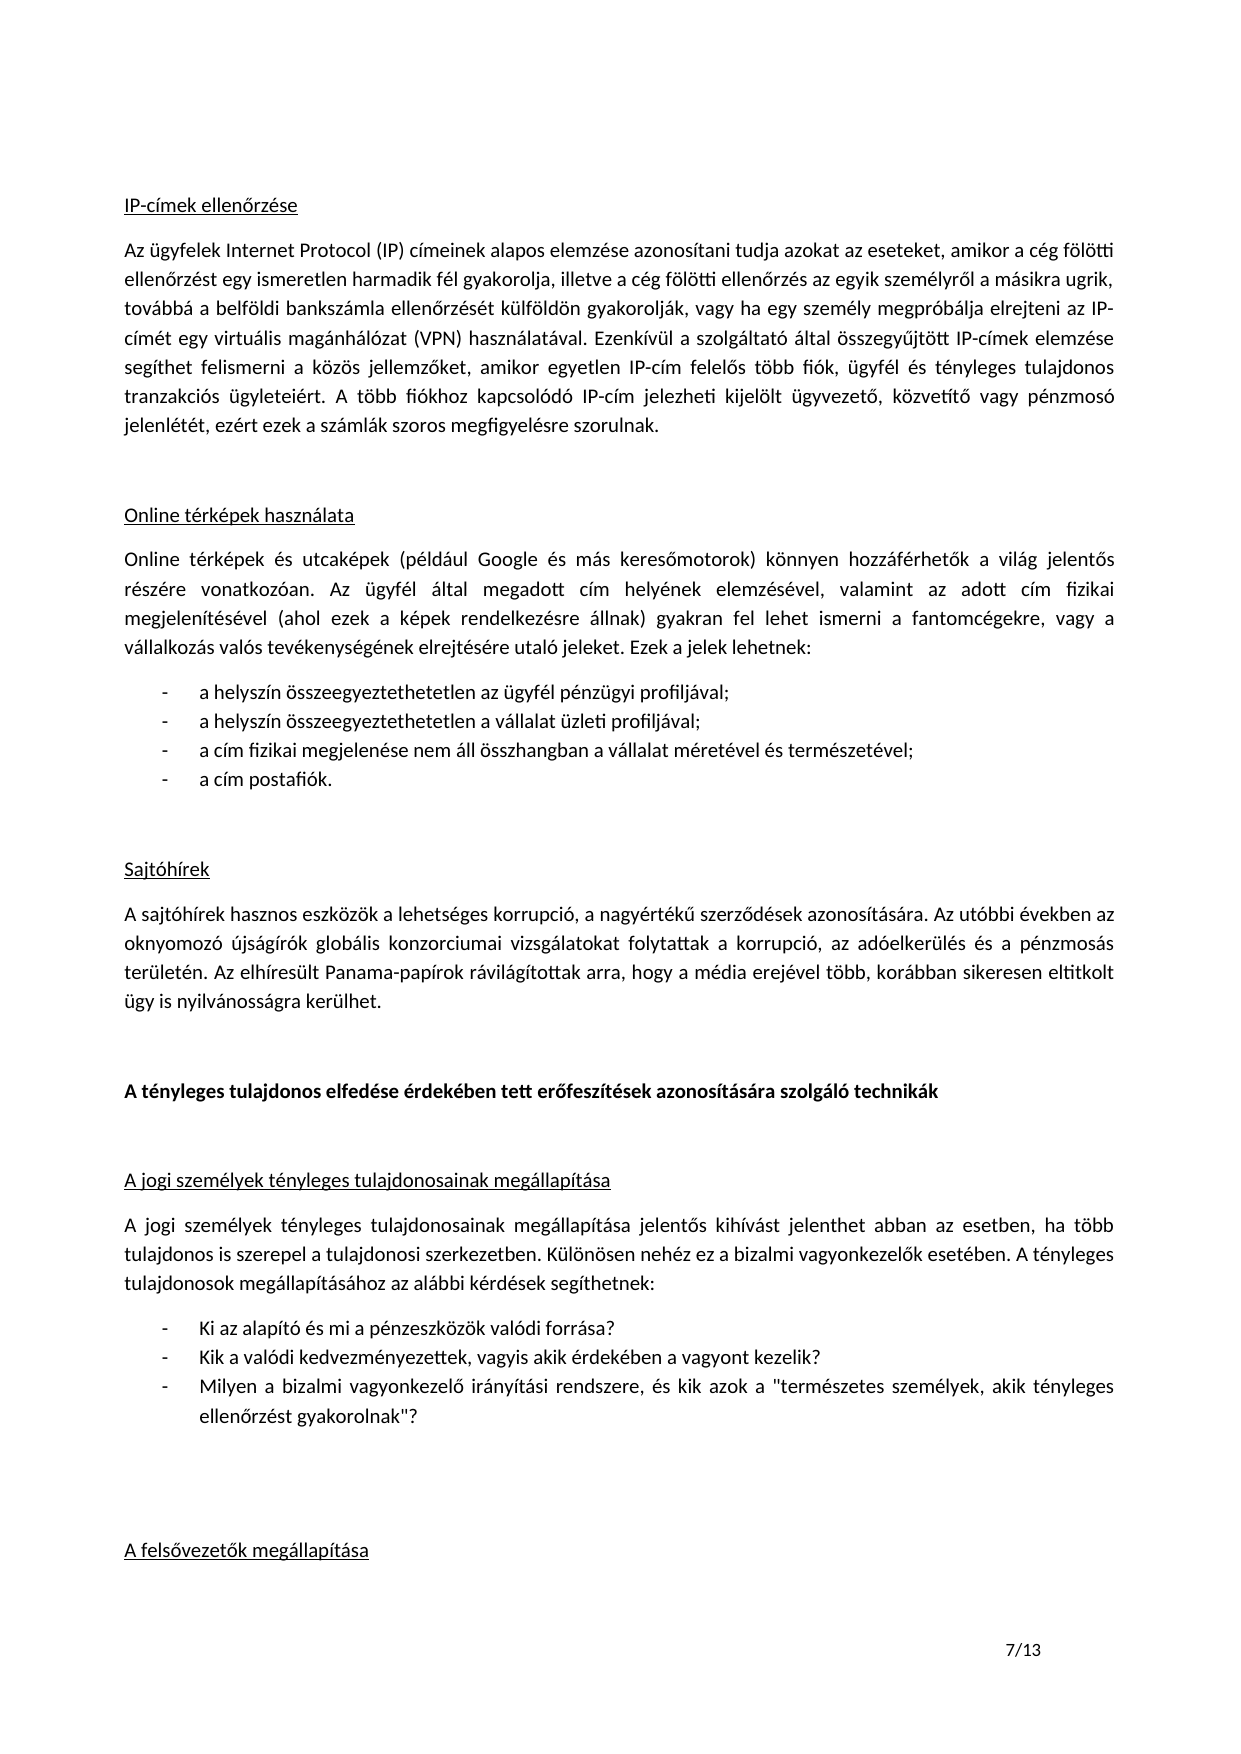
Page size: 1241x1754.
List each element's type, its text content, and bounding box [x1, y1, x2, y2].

text A jogi személyek tényleges tulajdonosainak megállapítása [124, 1167, 1116, 1193]
text A sajtóhírek hasznos eszközök a lehetséges korrupció, a nagyértékű szerződések azonosítására. Az utóbbi években az oknyomozó újságírók globális konzorciumai vizsgálatokat folytattak a korrupció, az adóelkerülés és a pénzmosás területén. Az elhíresült Panama-papírok rávilágítottak arra, hogy a média erejével több, korábban sikeresen eltitkolt ügy is nyilvánosságra kerülhet. [124, 901, 1116, 1014]
list a cím fizikai megjelenése nem áll összhangban a vállalat méretével és természetével; [162, 737, 1116, 763]
text A tényleges tulajdonos elfedése érdekében tett erőfeszítések azonosítására szolgáló technikák [124, 1078, 1116, 1103]
text Online térképek és utcaképek (például Google és más keresőmotorok) könnyen hozzáférhetők a világ jelentős részére vonatkozóan. Az ügyfél által megadott cím helyének elemzésével, valamint az adott cím fizikai megjelenítésével (ahol ezek a képek rendelkezésre állnak) gyakran fel lehet ismerni a fantomcégekre, vagy a vállalkozás valós tevékenységének elrejtésére utaló jeleket. Ezek a jelek lehetnek: [124, 547, 1116, 659]
text Az ügyfelek Internet Protocol (IP) címeinek alapos elemzése azonosítani tudja azokat az eseteket, amikor a cég fölötti ellenőrzést egy ismeretlen harmadik fél gyakorolja, illetve a cég fölötti ellenőrzés az egyik személyről a másikra ugrik, továbbá a belföldi bankszámla ellenőrzését külföldön gyakorolják, vagy ha egy személy megpróbálja elrejteni az IP-címét egy virtuális magánhálózat (VPN) használatával. Ezenkívül a szolgáltató által összegyűjtött IP-címek elemzése segíthet felismerni a közös jellemzőket, amikor egyetlen IP-cím felelős több fiók, ügyfél és tényleges tulajdonos tranzakciós ügyleteiért. A több fiókhoz kapcsolódó IP-cím jelezheti kijelölt ügyvezető, közvetítő vagy pénzmosó jelenlétét, ezért ezek a számlák szoros megfigyelésre szorulnak. [124, 237, 1116, 438]
text Sajtóhírek [124, 856, 1116, 881]
list Ki az alapító és mi a pénzeszközök valódi forrása? [162, 1315, 1116, 1341]
text A felsővezetők megállapítása [124, 1537, 1116, 1563]
text IP-címek ellenőrzése [124, 192, 1116, 218]
list a helyszín összeegyeztethetetlen a vállalat üzleti profiljával; [162, 708, 1116, 733]
text Online térképek használata [124, 502, 1116, 527]
text A jogi személyek tényleges tulajdonosainak megállapítása jelentős kihívást jelenthet abban az esetben, ha több tulajdonos is szerepel a tulajdonosi szerkezetben. Különösen nehéz ez a bizalmi vagyonkezelők esetében. A tényleges tulajdonosok megállapításához az alábbi kérdések segíthetnek: [124, 1212, 1116, 1296]
list a helyszín összeegyeztethetetlen az ügyfél pénzügyi profiljával; [162, 679, 1116, 704]
list a cím postafiók. [162, 766, 1116, 792]
list Milyen a bizalmi vagyonkezelő irányítási rendszere, és kik azok a "természetes személyek, akik tényleges ellenőrzést gyakorolnak"? [162, 1374, 1116, 1428]
list Kik a valódi kedvezményezettek, vagyis akik érdekében a vagyont kezelik? [162, 1344, 1116, 1370]
